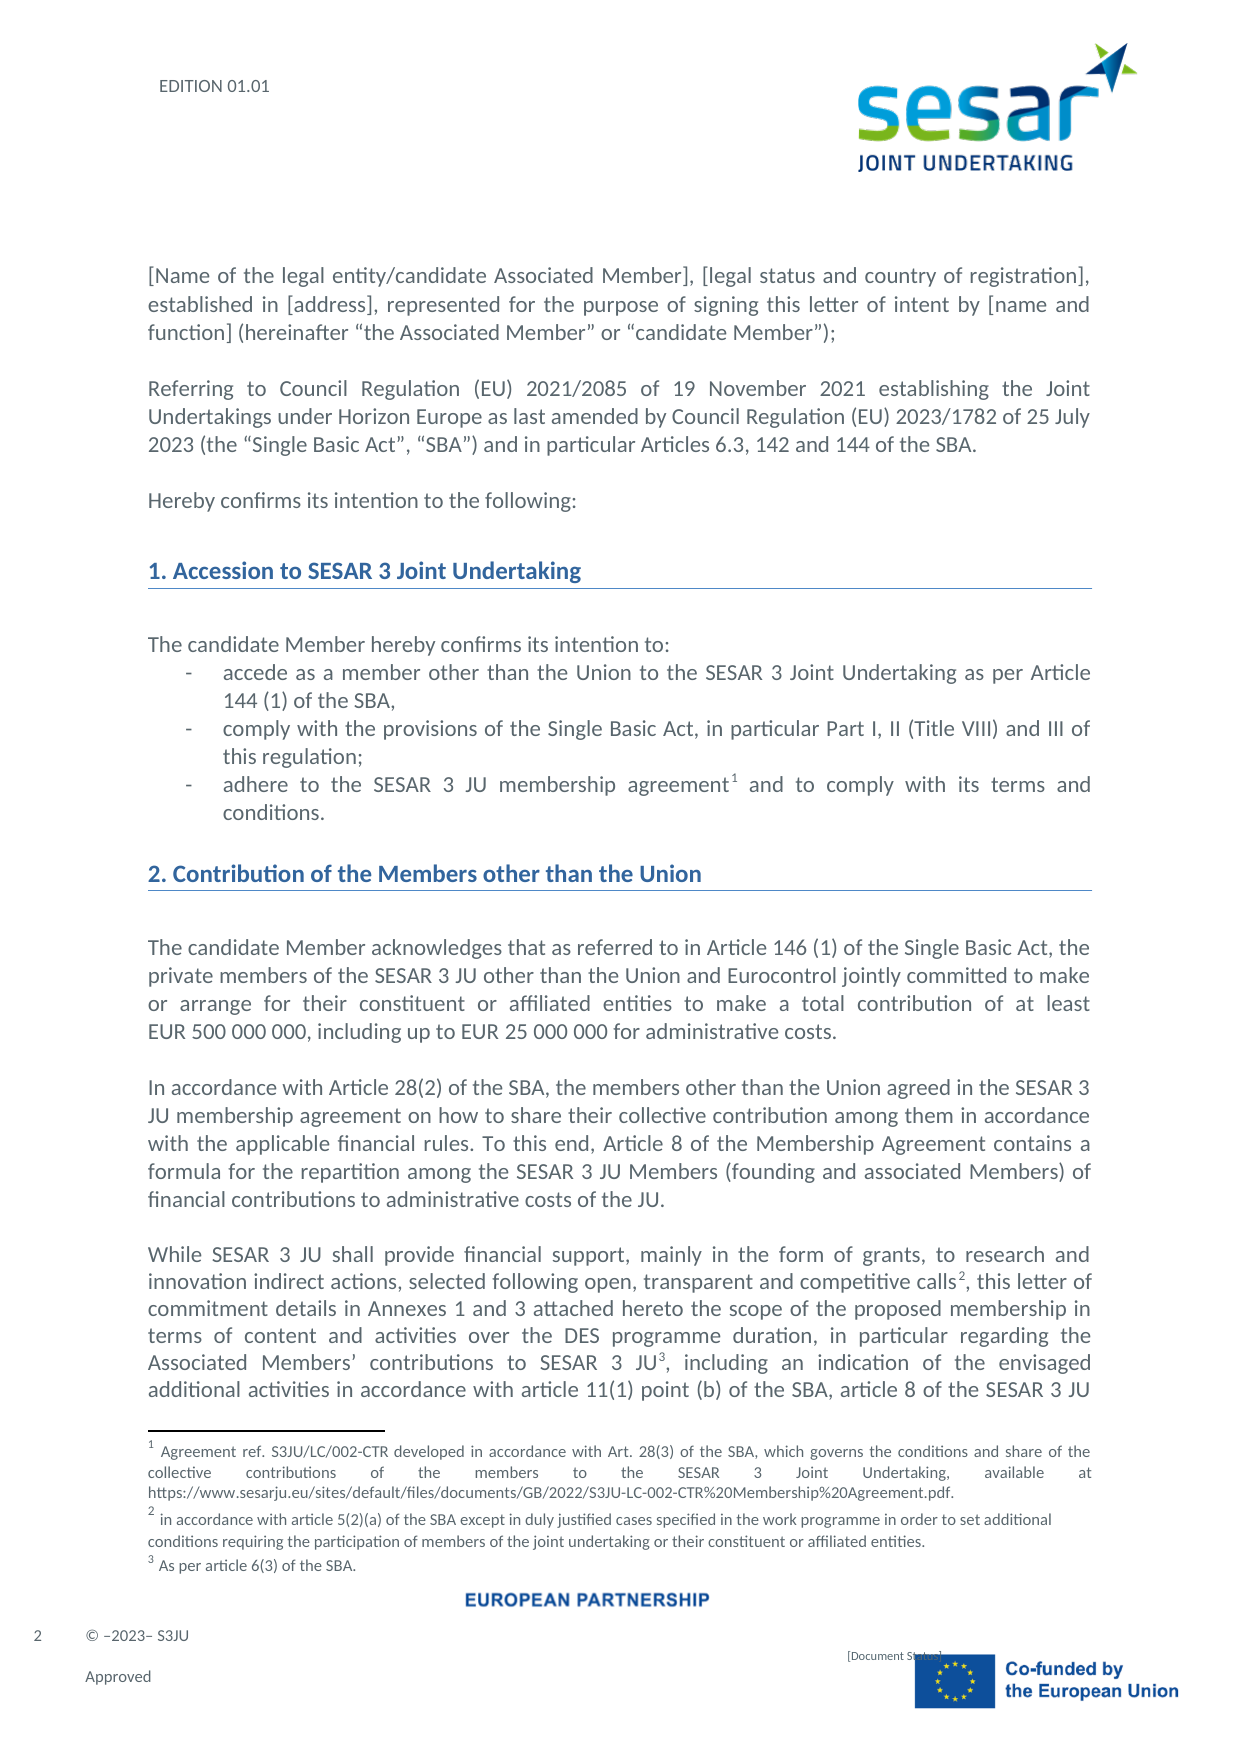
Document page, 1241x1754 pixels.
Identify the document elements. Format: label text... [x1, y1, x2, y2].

text The candidate Member acknowledges that as referred to in Article 146 (1) of the Single Basic Act, the private members of the SESAR 3 JU other than the Union and Eurocontrol jointly committed to make or arrange for their constituent or affiliated entities to make a total contribution of at least EUR 500 000 000, including up to EUR 25 000 000 for administrative costs. [148, 933, 1092, 1045]
text The candidate Member hereby confirms its intention to: [148, 630, 1092, 658]
list comply with the provisions of the Single Basic Act, in particular Part I, II (Title VIII) and III of this regulation; [185, 714, 1092, 770]
text [Name of the legal entity/candidate Associated Member], [legal status and country of registration], established in [address], represented for the purpose of signing this letter of intent by [name and function] (hereinafter “the Associated Member” or “candidate Member”); [148, 262, 1092, 346]
text In accordance with Article 28(2) of the SBA, the members other than the Union agreed in the SESAR 3 JU membership agreement on how to share their collective contribution among them in accordance with the applicable financial rules. To this end, Article 8 of the Membership Agreement contains a formula for the repartition among the SESAR 3 JU Members (founding and associated Members) of financial contributions to administrative costs of the JU. [148, 1073, 1092, 1213]
subtitle 2. Contribution of the Members other than the Union [148, 858, 1092, 890]
subtitle 1. Accession to SESAR 3 Joint Undertaking [148, 555, 1092, 588]
picture [460, 1570, 711, 1631]
text Hereby confirms its intention to the following: [148, 486, 1092, 514]
text Referring to Council Regulation (EU) 2021/2085 of 19 November 2021 establishing the Joint Undertakings under Horizon Europe as last amended by Council Regulation (EU) 2023/1782 of 25 July 2023 (the “Single Basic Act”, “SBA”) and in particular Articles 6.3, 142 and 144 of the SBA. [148, 374, 1092, 458]
list adhere to the SESAR 3 JU membership agreement and to comply with its terms and conditions. [185, 770, 1092, 826]
picture [858, 43, 1138, 172]
picture [909, 1649, 1185, 1710]
list accede as a member other than the Union to the SESAR 3 Joint Undertaking as per Article 144 (1) of the SBA, [185, 658, 1092, 714]
